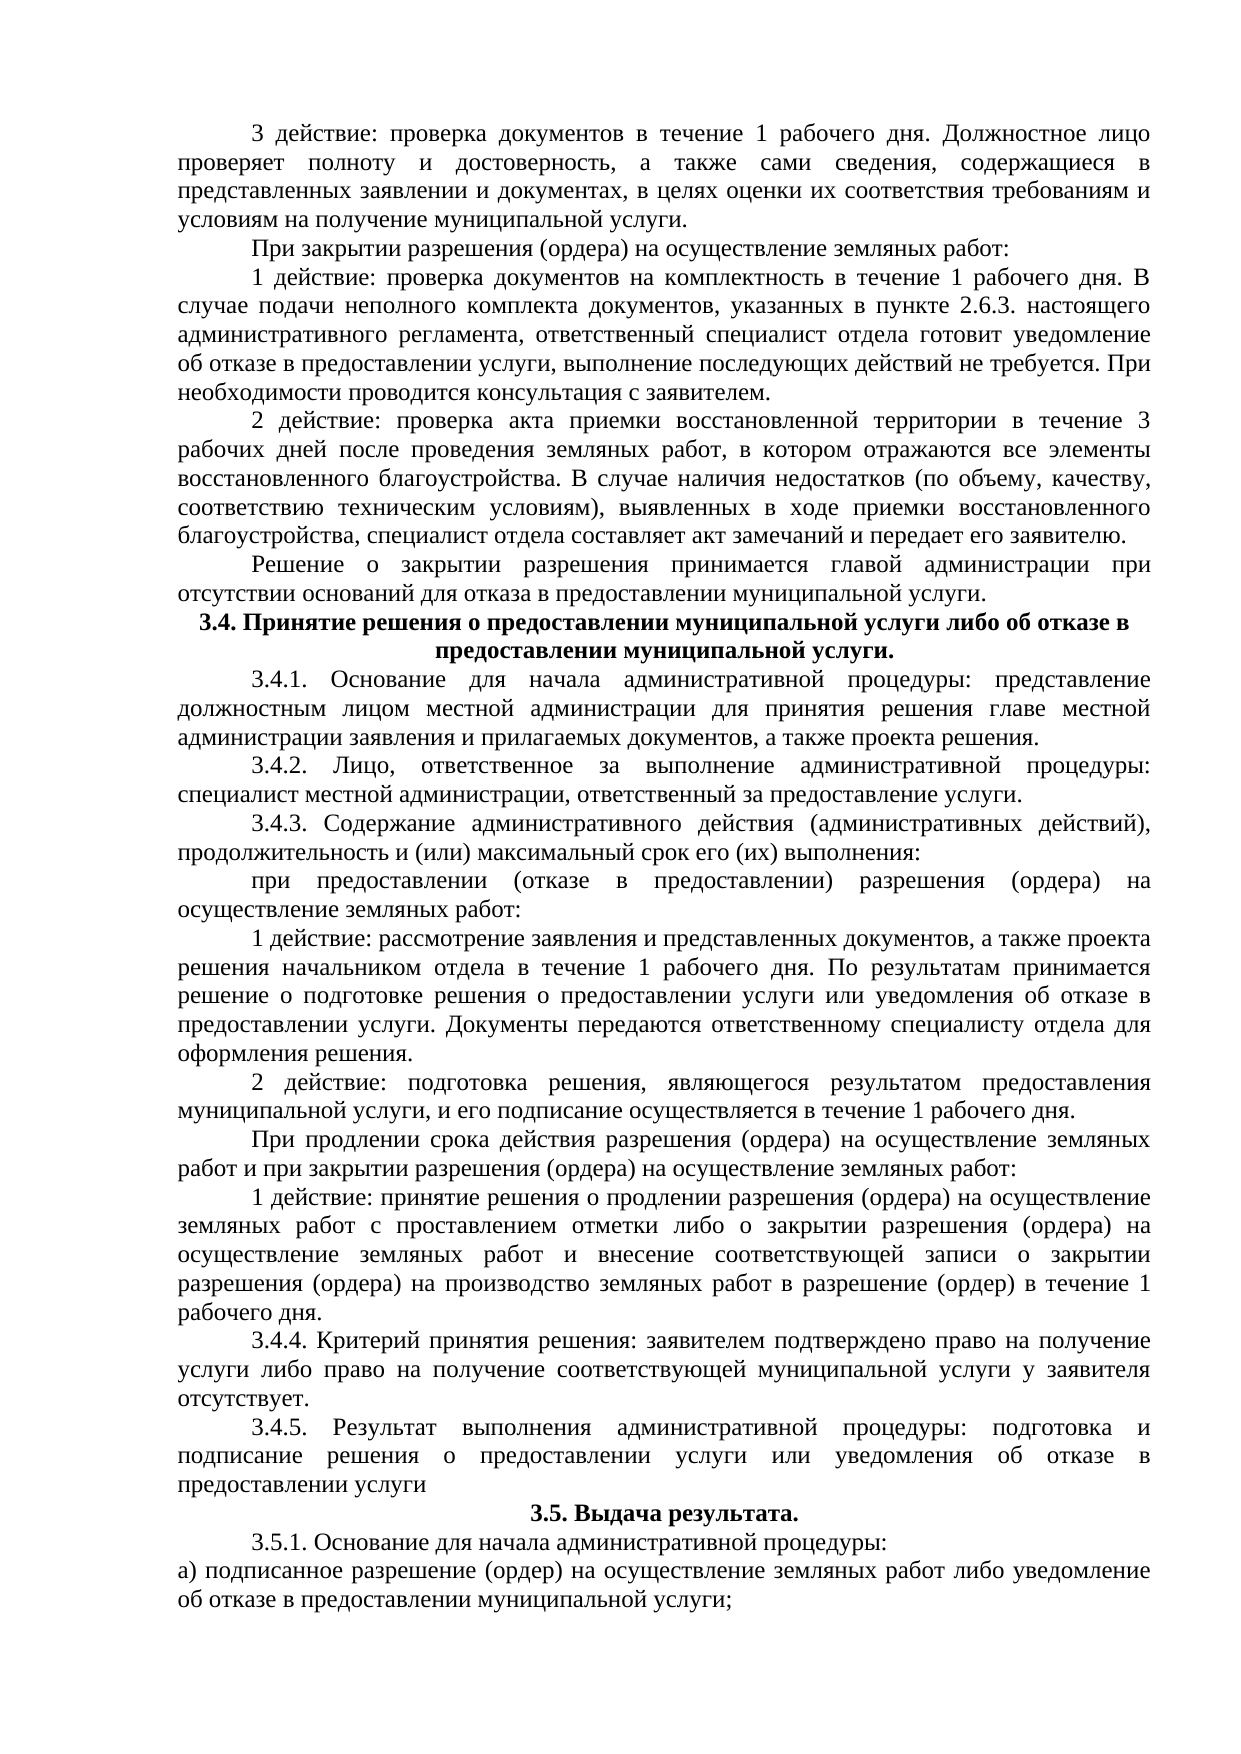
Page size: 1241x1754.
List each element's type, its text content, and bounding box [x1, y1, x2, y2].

text При продлении срока действия разрешения (ордера) на осуществление земляных работ и при закрытии разрешения (ордера) на осуществление земляных работ: [177, 1124, 1152, 1182]
text 3.4.4. Критерий принятия решения: заявителем подтверждено право на получение услуги либо право на получение соответствующей муниципальной услуги у заявителя отсутствует. [177, 1326, 1152, 1412]
text 3.4.2. Лицо, ответственное за выполнение административной процедуры: специалист местной администрации, ответственный за предоставление услуги. [177, 751, 1152, 808]
text 1 действие: принятие решения о продлении разрешения (ордера) на осуществление земляных работ с проставлением отметки либо о закрытии разрешения (ордера) на осуществление земляных работ и внесение соответствующей записи о закрытии разрешения (ордера) на производство земляных работ в разрешение (ордер) в течение 1 рабочего дня. [177, 1182, 1152, 1326]
text при предоставлении (отказе в предоставлении) разрешения (ордера) на осуществление земляных работ: [177, 866, 1152, 923]
text 3.5. Выдача результата. [177, 1498, 1152, 1527]
text а) подписанное разрешение (ордер) на осуществление земляных работ либо уведомление об отказе в предоставлении муниципальной услуги; [177, 1556, 1152, 1613]
text 3.5.1. Основание для начала административной процедуры: [177, 1527, 1152, 1556]
text 1 действие: проверка документов на комплектность в течение 1 рабочего дня. В случае подачи неполного комплекта документов, указанных в пункте 2.6.3. настоящего административного регламента, ответственный специалист отдела готовит уведомление об отказе в предоставлении услуги, выполнение последующих действий не требуется. При необходимости проводится консультация с заявителем. [177, 262, 1152, 406]
text Решение о закрытии разрешения принимается главой администрации при отсутствии оснований для отказа в предоставлении муниципальной услуги. [177, 549, 1152, 607]
text 3.4. Принятие решения о предоставлении муниципальной услуги либо об отказе в предоставлении муниципальной услуги. [177, 607, 1152, 664]
text 3.4.5. Результат выполнения административной процедуры: подготовка и подписание решения о предоставлении услуги или уведомления об отказе в предоставлении услуги [177, 1412, 1152, 1498]
text 3 действие: проверка документов в течение 1 рабочего дня. Должностное лицо проверяет полноту и достоверность, а также сами сведения, содержащиеся в представленных заявлении и документах, в целях оценки их соответствия требованиям и условиям на получение муниципальной услуги. [177, 118, 1152, 233]
text 1 действие: рассмотрение заявления и представленных документов, а также проекта решения начальником отдела в течение 1 рабочего дня. По результатам принимается решение о подготовке решения о предоставлении услуги или уведомления об отказе в предоставлении услуги. Документы передаются ответственному специалисту отдела для оформления решения. [177, 923, 1152, 1067]
text 3.4.1. Основание для начала административной процедуры: представление должностным лицом местной администрации для принятия решения главе местной администрации заявления и прилагаемых документов, а также проекта решения. [177, 664, 1152, 751]
text 2 действие: проверка акта приемки восстановленной территории в течение 3 рабочих дней после проведения земляных работ, в котором отражаются все элементы восстановленного благоустройства. В случае наличия недостатков (по объему, качеству, соответствию техническим условиям), выявленных в ходе приемки восстановленного благоустройства, специалист отдела составляет акт замечаний и передает его заявителю. [177, 406, 1152, 549]
text 3.4.3. Содержание административного действия (административных действий), продолжительность и (или) максимальный срок его (их) выполнения: [177, 808, 1152, 866]
text При закрытии разрешения (ордера) на осуществление земляных работ: [177, 233, 1152, 262]
text 2 действие: подготовка решения, являющегося результатом предоставления муниципальной услуги, и его подписание осуществляется в течение 1 рабочего дня. [177, 1067, 1152, 1124]
